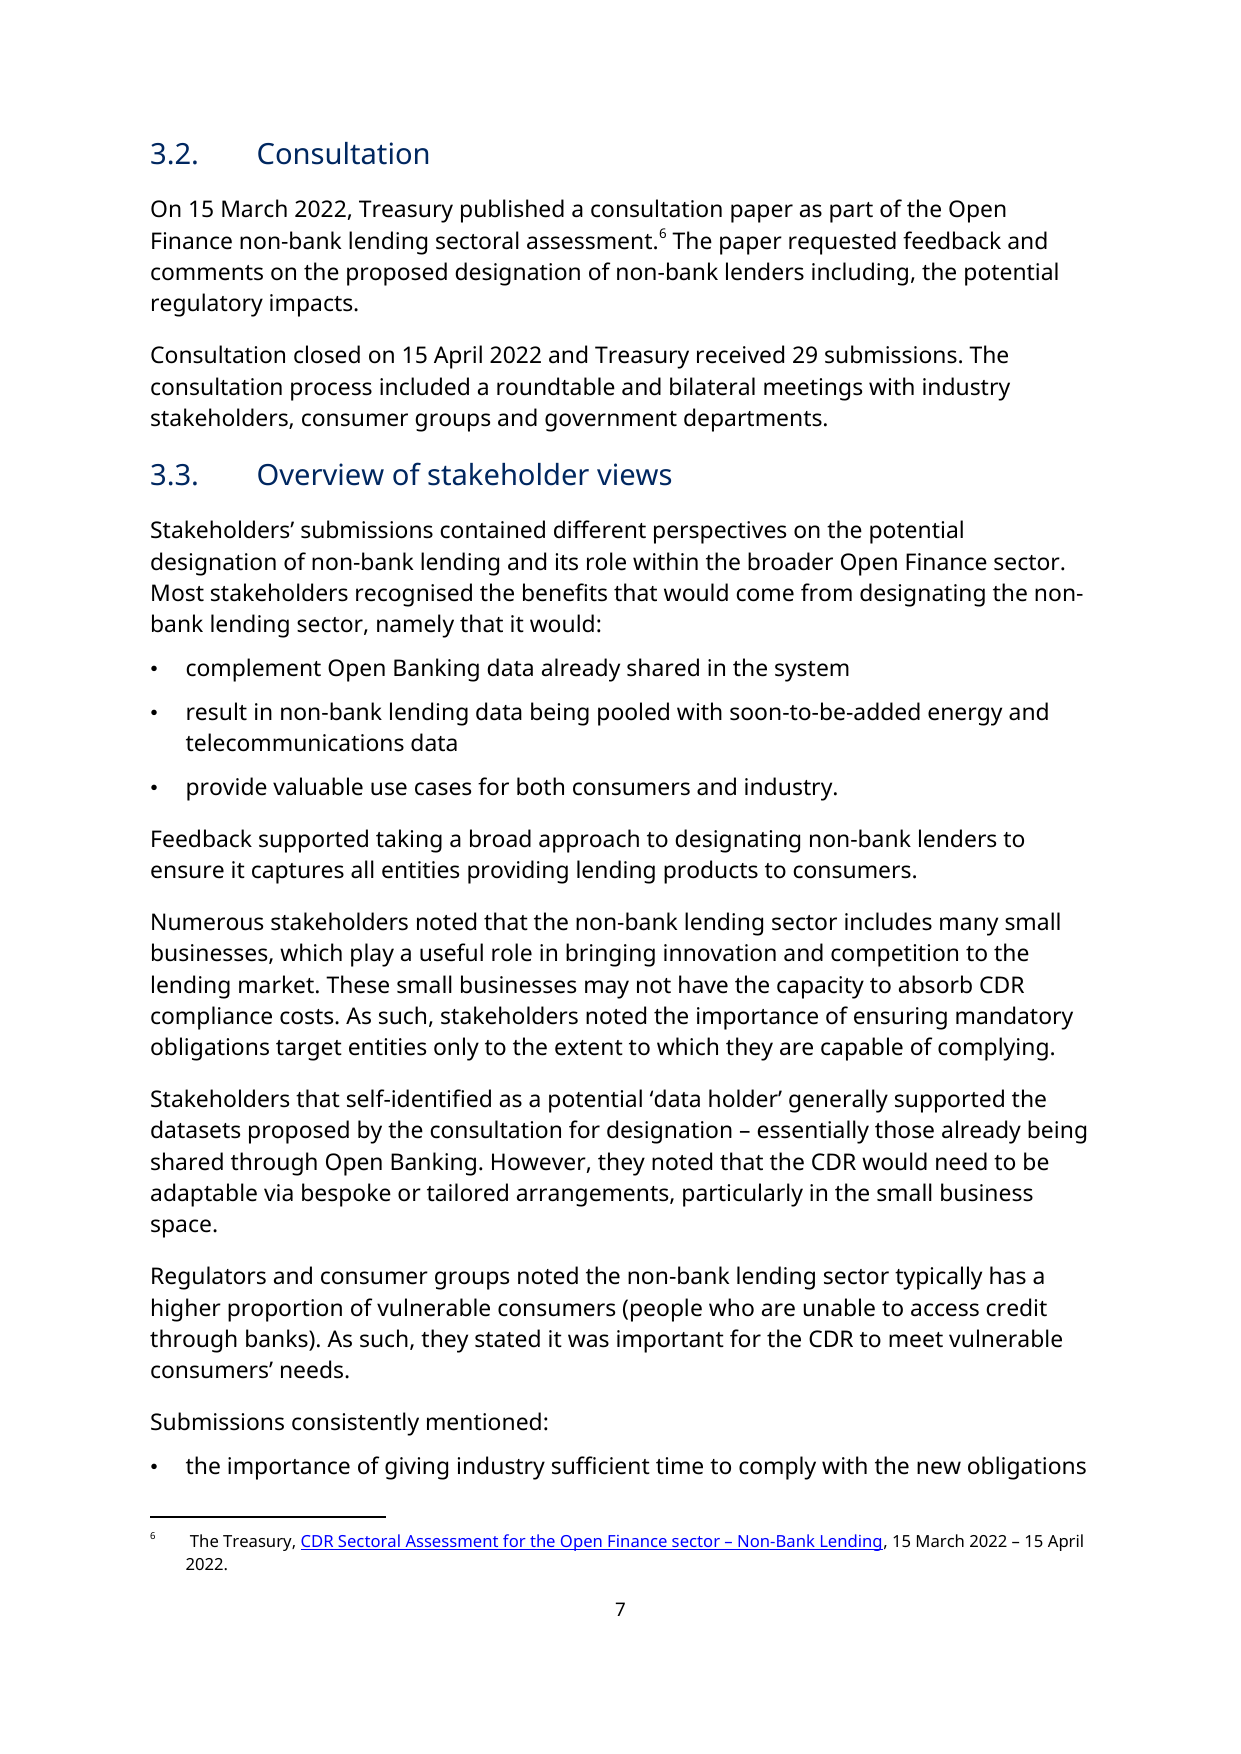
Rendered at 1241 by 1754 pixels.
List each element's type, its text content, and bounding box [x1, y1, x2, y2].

text On 15 March 2022, Treasury published a consultation paper as part of the Open Finance non-bank lending sectoral assessment. The paper requested feedback and comments on the proposed designation of non-bank lenders including, the potential regulatory impacts. [150, 193, 1090, 318]
text Overview of stakeholder views [150, 454, 1090, 493]
text Stakeholders that self-identified as a potential ‘data holder’ generally supported the datasets proposed by the consultation for designation – essentially those already being shared through Open Banking. However, they noted that the CDR would need to be adaptable via bespoke or tailored arrangements, particularly in the small business space. [150, 1083, 1090, 1239]
text Stakeholders’ submissions contained different perspectives on the potential designation of non-bank lending and its role within the broader Open Finance sector. Most stakeholders recognised the benefits that would come from designating the non-bank lending sector, namely that it would: [150, 514, 1090, 639]
list complement Open Banking data already shared in the system [150, 652, 1090, 683]
text Consultation [150, 133, 1090, 173]
text Numerous stakeholders noted that the non-bank lending sector includes many small businesses, which play a useful role in bringing innovation and competition to the lending market. These small businesses may not have the capacity to absorb CDR compliance costs. As such, stakeholders noted the importance of ensuring mandatory obligations target entities only to the extent to which they are capable of complying. [150, 906, 1090, 1062]
text Regulators and consumer groups noted the non-bank lending sector typically has a higher proportion of vulnerable consumers (people who are unable to access credit through banks). As such, they stated it was important for the CDR to meet vulnerable consumers’ needs. [150, 1260, 1090, 1385]
list provide valuable use cases for both consumers and industry. [150, 771, 1090, 802]
text Consultation closed on 15 April 2022 and Treasury received 29 submissions. The consultation process included a roundtable and bilateral meetings with industry stakeholders, consumer groups and government departments. [150, 339, 1090, 433]
list the importance of giving industry sufficient time to comply with the new obligations [150, 1450, 1090, 1481]
text Submissions consistently mentioned: [150, 1406, 1090, 1437]
list result in non-bank lending data being pooled with soon-to-be-added energy and telecommunications data [150, 696, 1090, 758]
text Feedback supported taking a broad approach to designating non-bank lenders to ensure it captures all entities providing lending products to consumers. [150, 823, 1090, 885]
